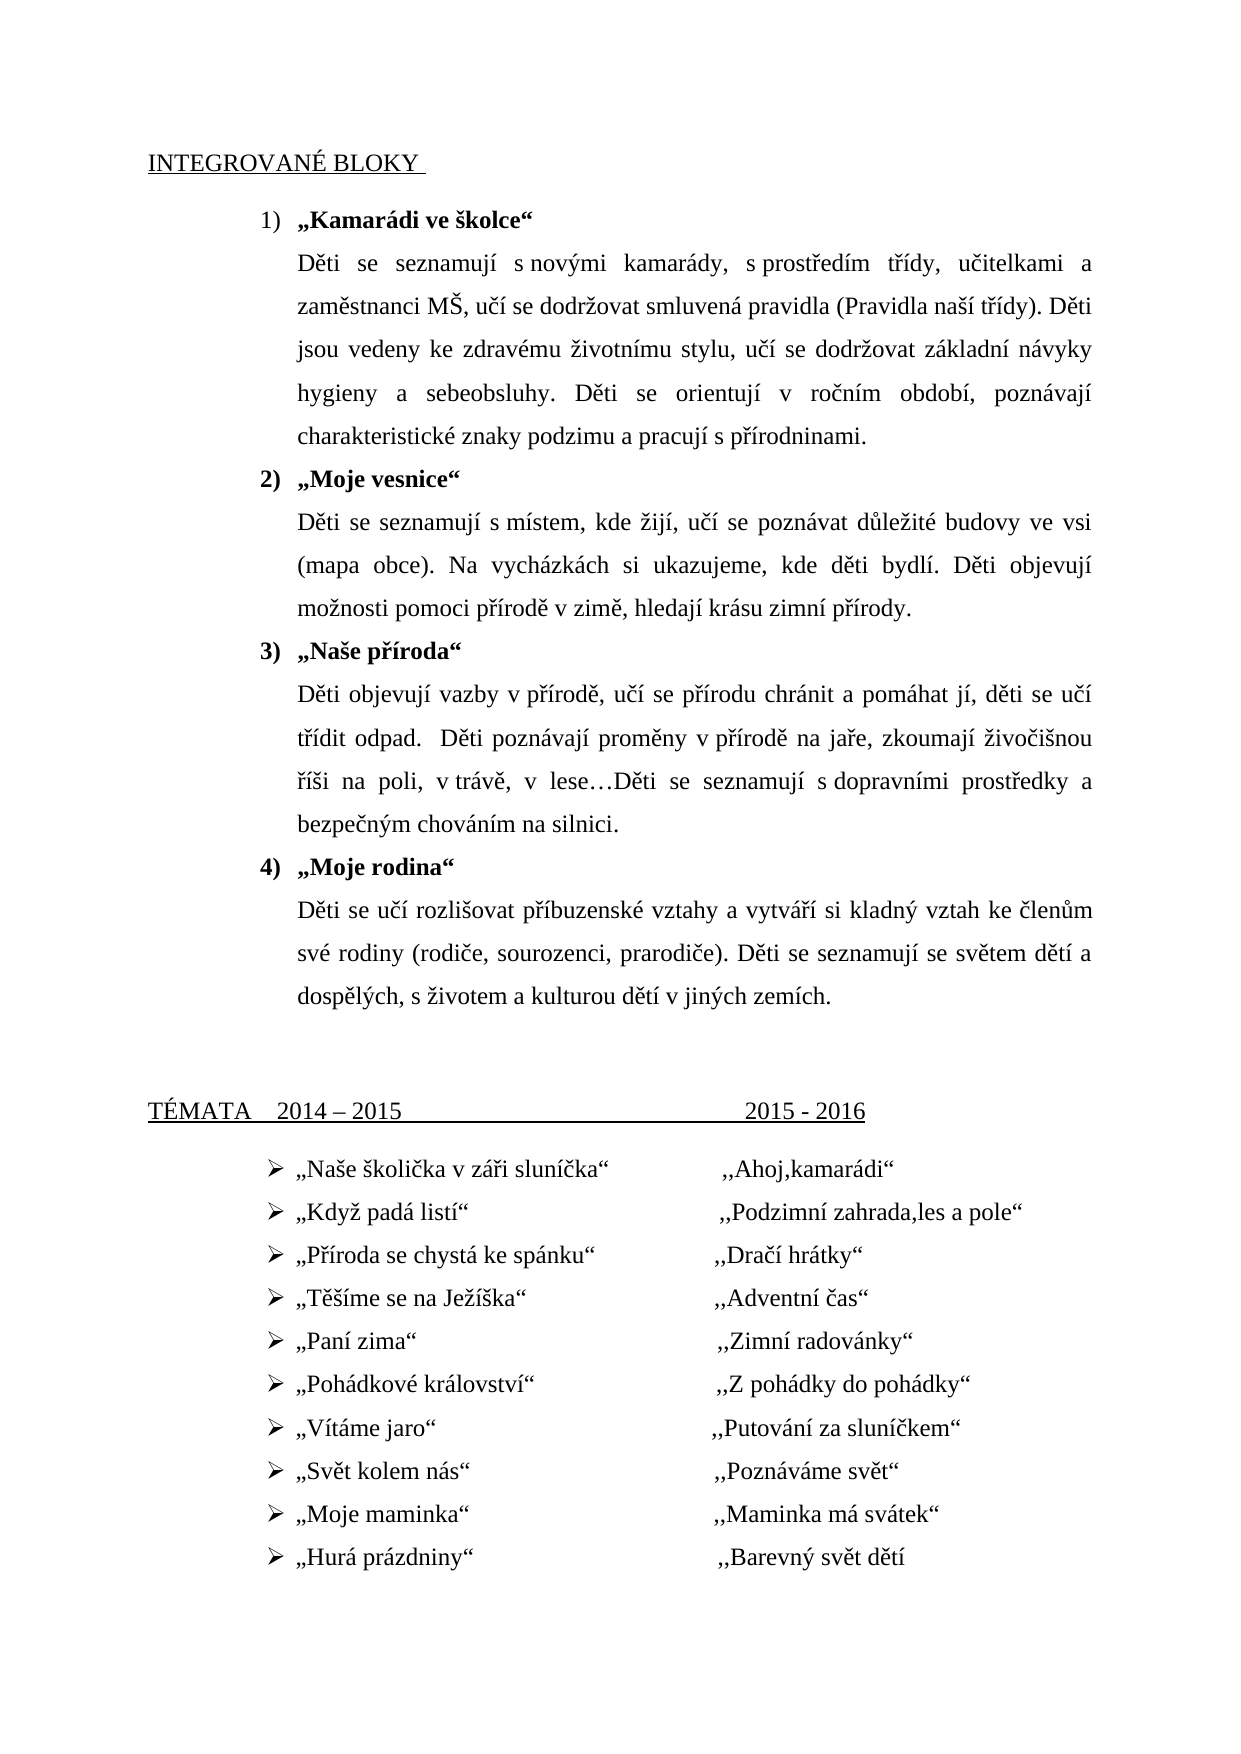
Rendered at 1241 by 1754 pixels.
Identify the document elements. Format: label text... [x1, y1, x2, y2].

list „Naše školička v záři sluníčka“ ,,Ahoj,kamarádi“ [266, 1154, 1093, 1183]
list „Svět kolem nás“ ,,Poznáváme svět“ [266, 1456, 1093, 1484]
list Děti objevují vazby v přírodě, učí se přírodu chránit a pomáhat jí, děti se učí třídit odpad. Děti poznávají proměny v přírodě na jaře, zkoumají živočišnou říši na poli, v trávě, v lese…Děti se seznamují s dopravními prostředky a bezpečným chováním na silnici. [297, 679, 1093, 838]
text TÉMATA 2014 – 2015 2015 - 2016 [148, 1096, 1093, 1125]
text INTEGROVANÉ BLOKY [148, 148, 1093, 176]
list „Moje rodina“ [260, 852, 1093, 881]
list „Příroda se chystá ke spánku“ ,,Dračí hrátky“ [266, 1240, 1093, 1269]
list „Když padá listí“ ,,Podzimní zahrada,les a pole“ [266, 1197, 1093, 1226]
list „Těšíme se na Ježíška“ ,,Adventní čas“ [266, 1283, 1093, 1312]
list Děti se seznamují s místem, kde žijí, učí se poznávat důležité budovy ve vsi (mapa obce). Na vycházkách si ukazujeme, kde děti bydlí. Děti objevují možnosti pomoci přírodě v zimě, hledají krásu zimní přírody. [297, 507, 1093, 622]
list „Kamarádi ve školce“ [260, 205, 1093, 234]
list Děti se učí rozlišovat příbuzenské vztahy a vytváří si kladný vztah ke členům své rodiny (rodiče, sourozenci, prarodiče). Děti se seznamují se světem dětí a dospělých, s životem a kulturou dětí v jiných zemích. [297, 895, 1093, 1010]
list „Vítáme jaro“ ,,Putování za sluníčkem“ [266, 1413, 1093, 1441]
list „Hurá prázdniny“ ,,Barevný svět dětí [266, 1542, 1093, 1571]
list „Pohádkové království“ ,,Z pohádky do pohádky“ [266, 1369, 1093, 1398]
list „Moje maminka“ ,,Maminka má svátek“ [266, 1499, 1093, 1528]
list „Paní zima“ ,,Zimní radovánky“ [266, 1326, 1093, 1355]
list „Naše příroda“ [260, 636, 1093, 665]
list Děti se seznamují s novými kamarády, s prostředím třídy, učitelkami a zaměstnanci MŠ, učí se dodržovat smluvená pravidla (Pravidla naší třídy). Děti jsou vedeny ke zdravému životnímu stylu, učí se dodržovat základní návyky hygieny a sebeobsluhy. Děti se orientují v ročním období, poznávají charakteristické znaky podzimu a pracují s přírodninami. [297, 248, 1093, 449]
list „Moje vesnice“ [260, 464, 1093, 493]
